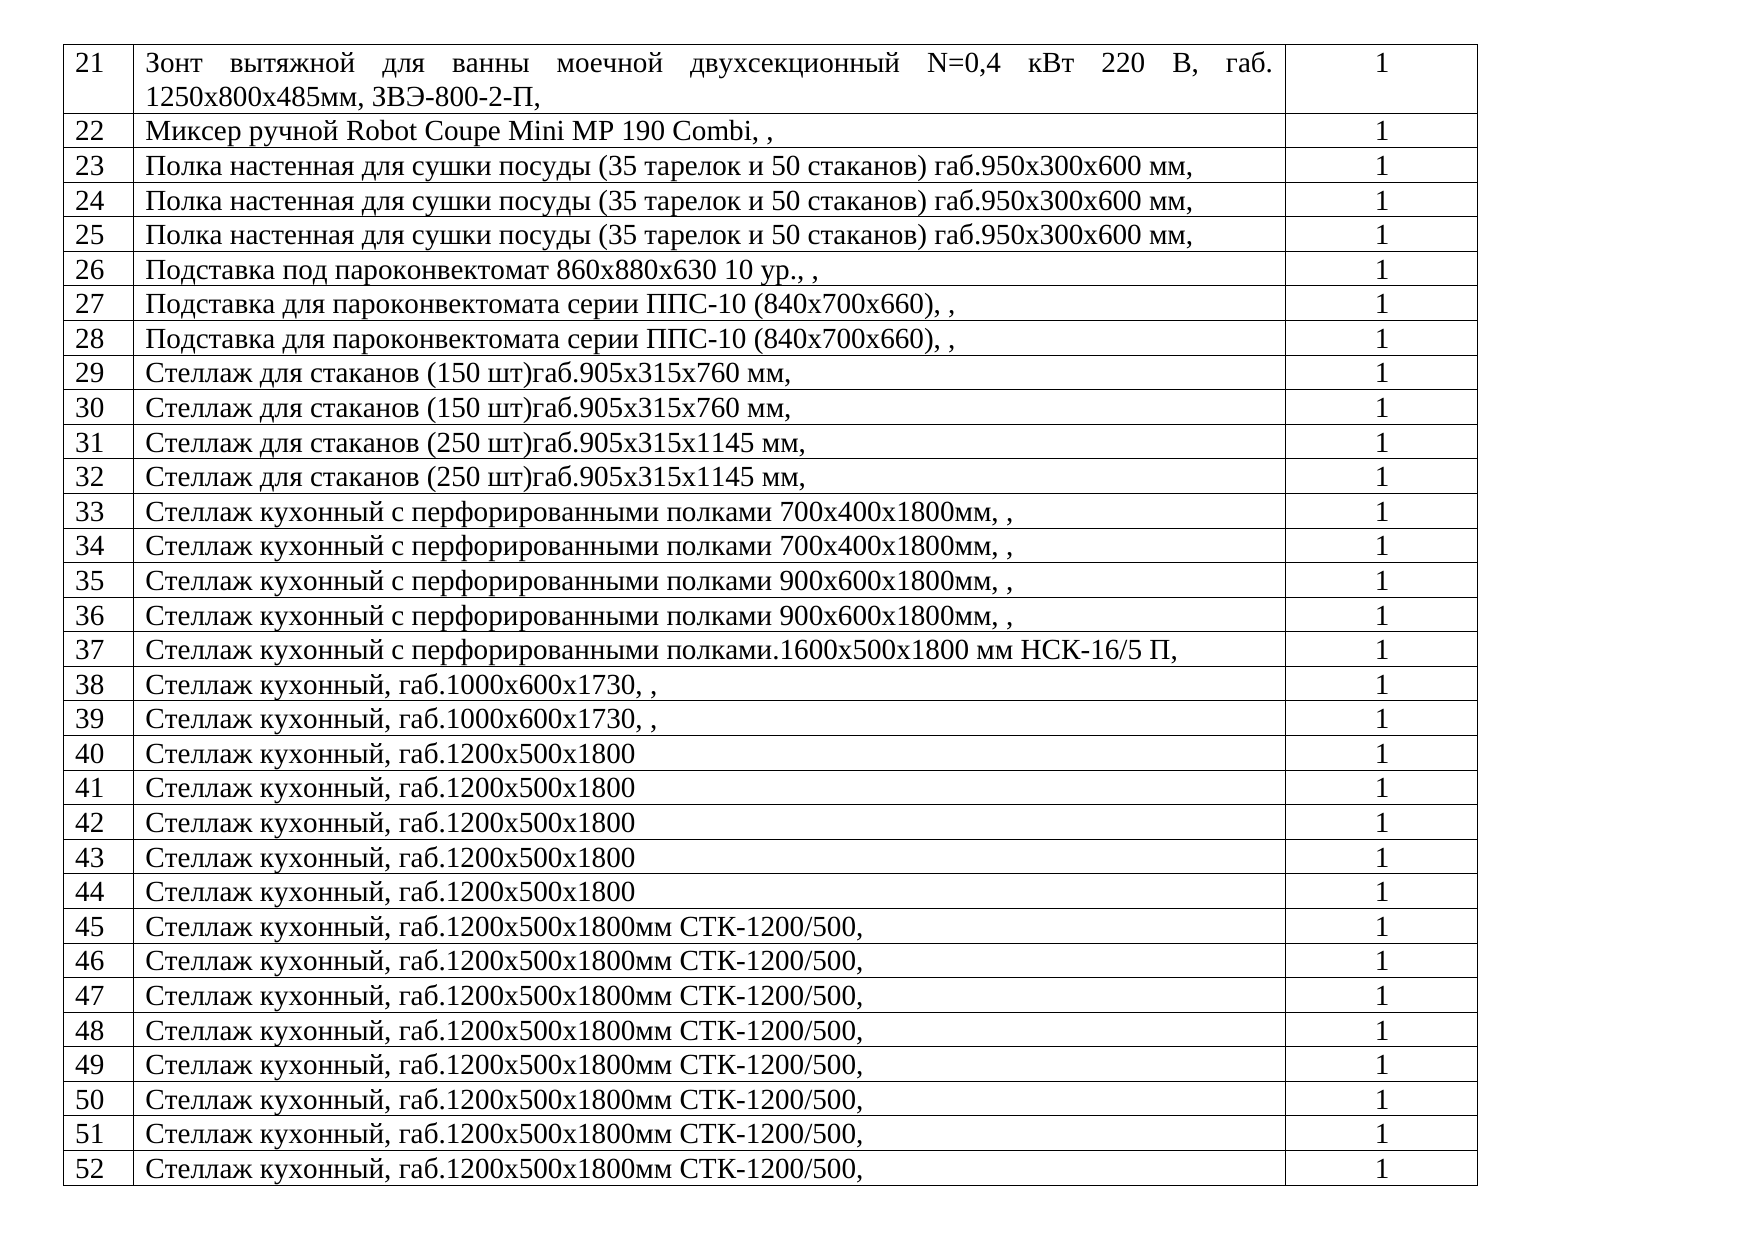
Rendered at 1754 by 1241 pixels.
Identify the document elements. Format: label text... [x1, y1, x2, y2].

table_cell 1 [1286, 321, 1477, 354]
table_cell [134, 1082, 1285, 1115]
table_cell 22 [64, 114, 133, 147]
table_cell 45 [64, 909, 133, 942]
table_cell 1 [1286, 944, 1477, 977]
table_cell Стеллаж кухонный, габ.1200х500х1800мм СТК-1200/500, [134, 944, 1285, 977]
table_cell Стеллаж для стаканов (150 шт)габ.905х315х760 мм, [134, 356, 1285, 389]
table_cell 24 [64, 183, 133, 216]
table_cell 1 [1286, 1082, 1477, 1115]
table_cell Стеллаж кухонный с перфорированными полками.1600х500х1800 мм НСК-16/5 П, [134, 632, 1285, 666]
table_cell 1 [1286, 459, 1477, 493]
table_cell 1 [1286, 114, 1477, 147]
table_cell Стеллаж для стаканов (150 шт)габ.905х315х760 мм, [134, 390, 1285, 424]
table_cell 51 [64, 1116, 133, 1150]
table_cell 1 [1286, 563, 1477, 597]
table_cell 1 [1286, 667, 1477, 700]
table_cell 49 [64, 1047, 133, 1081]
table_cell 1 [1286, 632, 1477, 666]
table_cell Полка настенная для сушки посуды (35 тарелок и 50 стаканов) габ.950х300х600 мм, [134, 148, 1285, 182]
table_cell 1 [1286, 805, 1477, 839]
table_cell 28 [64, 321, 133, 354]
table_cell 1 [1286, 45, 1477, 112]
table_cell 1 [1286, 840, 1477, 873]
table_cell 21 [64, 45, 133, 112]
table_cell 1 [1286, 1116, 1477, 1150]
table_cell Стеллаж для стаканов (250 шт)габ.905х315х1145 мм, [134, 425, 1285, 458]
table_cell 52 [64, 1151, 133, 1184]
table_cell Стеллаж кухонный с перфорированными полками 700х400х1800мм, , [134, 494, 1285, 527]
table_cell 31 [64, 425, 133, 458]
table_cell 1 [1286, 425, 1477, 458]
table_cell 1 [1286, 252, 1477, 285]
table_cell 1 [1286, 1013, 1477, 1046]
table_cell 1 [1286, 529, 1477, 562]
table_cell 33 [64, 494, 133, 527]
table_cell Стеллаж кухонный, габ.1200х500х1800мм СТК-1200/500, [134, 909, 1285, 942]
table_cell 48 [64, 1013, 133, 1046]
table_cell Полка настенная для сушки посуды (35 тарелок и 50 стаканов) габ.950х300х600 мм, [134, 217, 1285, 251]
table_cell Стеллаж кухонный, габ.1200х500х1800 [134, 805, 1285, 839]
table_cell 39 [64, 701, 133, 735]
table_cell Подставка для пароконвектомата серии ППС-10 (840х700х660), , [134, 286, 1285, 320]
table_cell 1 [1286, 217, 1477, 251]
table_cell Стеллаж кухонный с перфорированными полками 900х600х1800мм, , [134, 563, 1285, 597]
table_cell Стеллаж кухонный с перфорированными полками 700х400х1800мм, , [134, 529, 1285, 562]
table_cell Подставка под пароконвектомат 860х880х630 10 ур., , [134, 252, 1285, 285]
table_cell Стеллаж кухонный, габ.1000х600х1730, , [134, 667, 1285, 700]
table_cell 1 [1286, 978, 1477, 1012]
table_cell 1 [1286, 494, 1477, 527]
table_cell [134, 1151, 1285, 1184]
table_cell Стеллаж кухонный, габ.1000х600х1730, , [134, 701, 1285, 735]
table_cell 1 [1286, 1047, 1477, 1081]
table_cell Полка настенная для сушки посуды (35 тарелок и 50 стаканов) габ.950х300х600 мм, [134, 183, 1285, 216]
table_cell 40 [64, 736, 133, 769]
table_cell Стеллаж кухонный, габ.1200х500х1800 [134, 840, 1285, 873]
table_cell 1 [1286, 356, 1477, 389]
table_cell 32 [64, 459, 133, 493]
table_cell 34 [64, 529, 133, 562]
table_cell Стеллаж кухонный, габ.1200х500х1800мм СТК-1200/500, [134, 978, 1285, 1012]
table_cell 1 [1286, 1151, 1477, 1184]
table_cell 25 [64, 217, 133, 251]
table_cell 1 [1286, 286, 1477, 320]
table_cell 1 [1286, 701, 1477, 735]
table_cell 1 [1286, 909, 1477, 942]
table_cell Стеллаж кухонный, габ.1200х500х1800мм СТК-1200/500, [134, 1013, 1285, 1046]
table_cell 1 [1286, 598, 1477, 631]
table_cell 43 [64, 840, 133, 873]
table_cell Стеллаж для стаканов (250 шт)габ.905х315х1145 мм, [134, 459, 1285, 493]
table_cell 36 [64, 598, 133, 631]
table_cell 27 [64, 286, 133, 320]
table_cell 1 [1286, 390, 1477, 424]
table_cell 1 [1286, 874, 1477, 908]
table_cell 1 [1286, 736, 1477, 769]
table_cell 37 [64, 632, 133, 666]
table_cell 47 [64, 978, 133, 1012]
table_cell Стеллаж кухонный с перфорированными полками 900х600х1800мм, , [134, 598, 1285, 631]
table_cell 30 [64, 390, 133, 424]
table_cell Стеллаж кухонный, габ.1200х500х1800 [134, 874, 1285, 908]
table_cell 35 [64, 563, 133, 597]
table_cell Миксер ручной Robot Coupe Mini MP 190 Combi, , [134, 114, 1285, 147]
table_cell 1 [1286, 183, 1477, 216]
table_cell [134, 1047, 1285, 1081]
table_cell 29 [64, 356, 133, 389]
table_cell Стеллаж кухонный, габ.1200х500х1800 [134, 771, 1285, 804]
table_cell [134, 1116, 1285, 1150]
table_cell 41 [64, 771, 133, 804]
table_cell 38 [64, 667, 133, 700]
table_cell Подставка для пароконвектомата серии ППС-10 (840х700х660), , [134, 321, 1285, 354]
table_cell 23 [64, 148, 133, 182]
table_cell 1 [1286, 771, 1477, 804]
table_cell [134, 45, 1285, 112]
table_cell 26 [64, 252, 133, 285]
table_cell Стеллаж кухонный, габ.1200х500х1800 [134, 736, 1285, 769]
table_cell 46 [64, 944, 133, 977]
table_cell 42 [64, 805, 133, 839]
table_cell 44 [64, 874, 133, 908]
table_cell 50 [64, 1082, 133, 1115]
table_cell 1 [1286, 148, 1477, 182]
